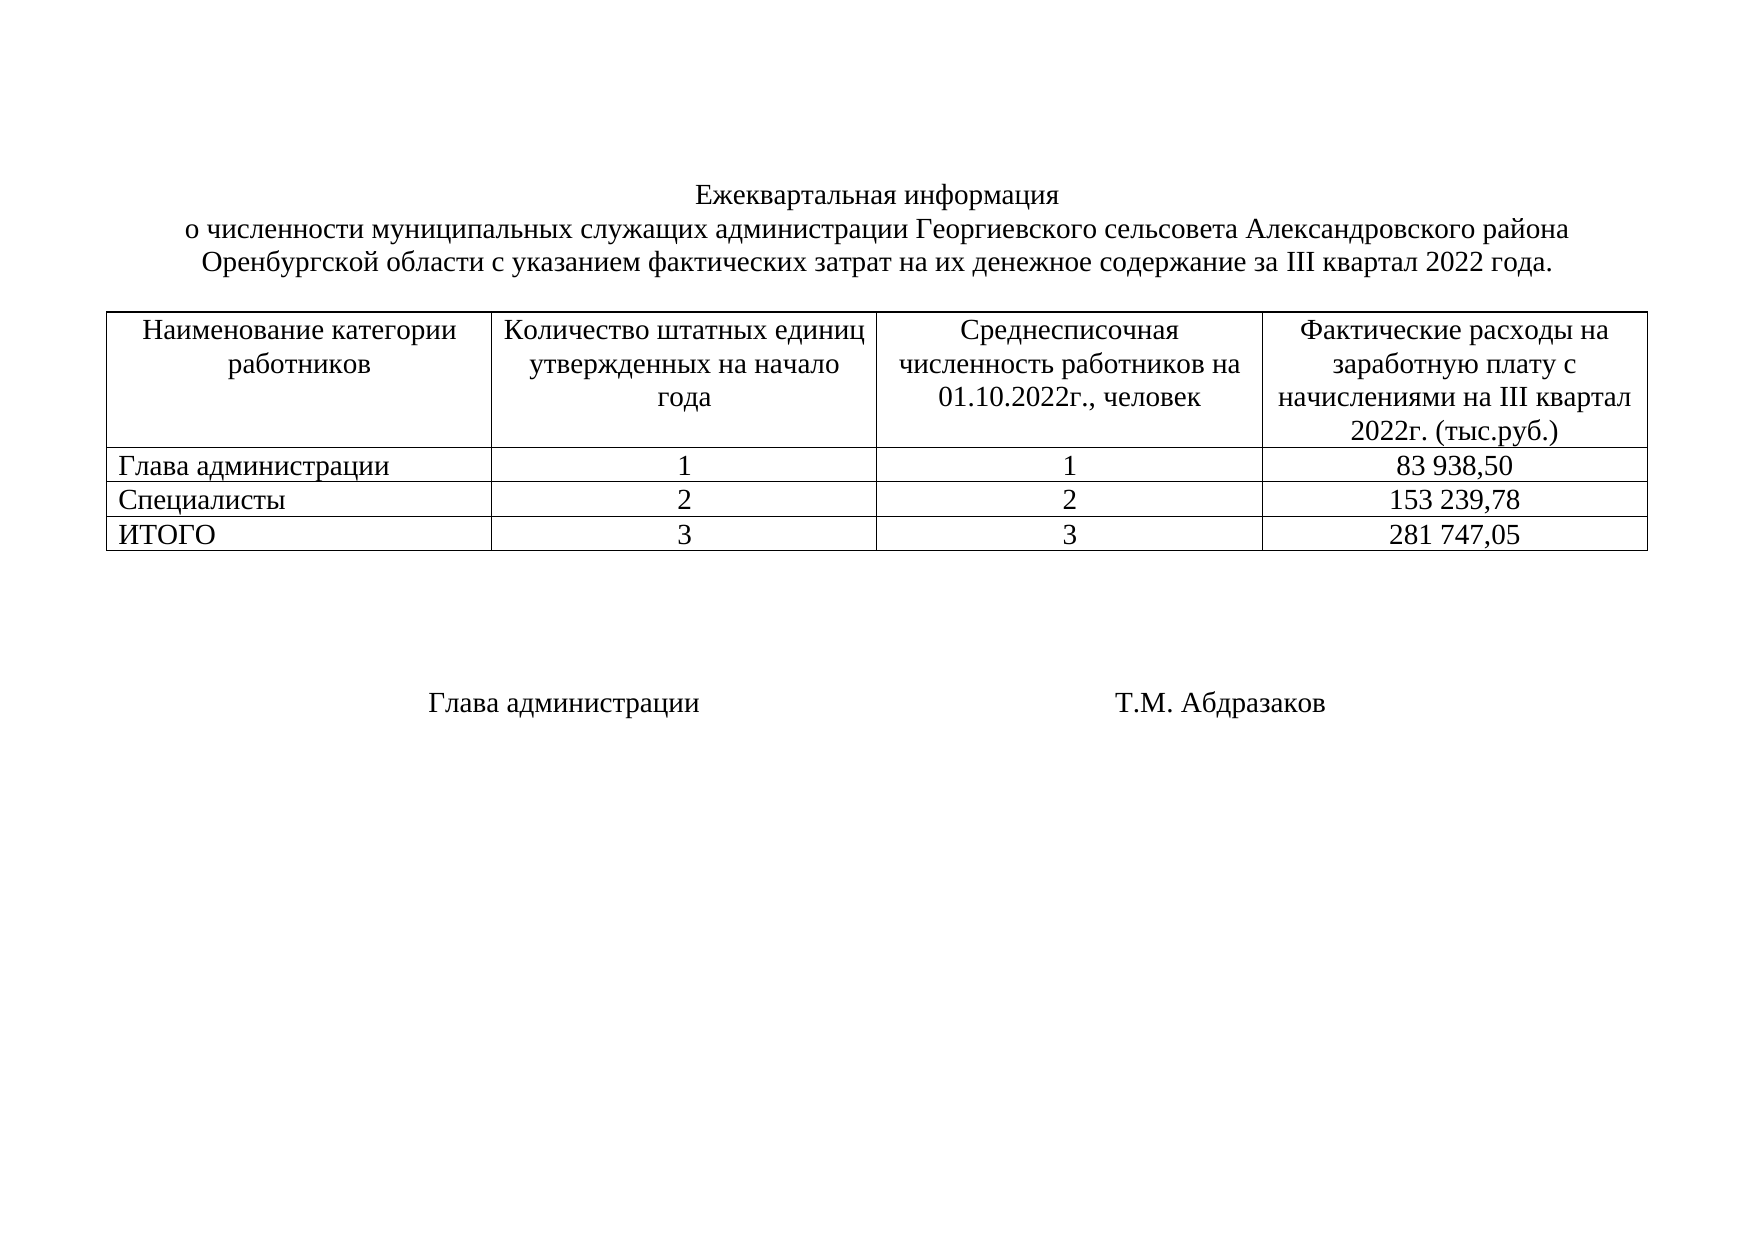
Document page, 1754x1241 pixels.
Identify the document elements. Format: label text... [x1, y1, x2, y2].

table_cell 3 [877, 517, 1262, 550]
table_cell 1 [492, 448, 876, 481]
table_header Наименование категории работников [107, 313, 491, 447]
table_cell 153 239,78 [1263, 482, 1647, 516]
table_cell Глава администрации [107, 448, 491, 481]
text о численности муниципальных служащих администрации Георгиевского сельсовета Александровского района Оренбургской области с указанием фактических затрат на их денежное содержание за III квартал 2022 года. [118, 211, 1636, 278]
table_header Среднесписочная численность работников на 01.10.2022г., человек [877, 313, 1262, 447]
table_cell ИТОГО [107, 517, 491, 550]
text Глава администрации Т.М. Абдразаков [118, 686, 1636, 719]
table_header Фактические расходы на заработную плату с начислениями на III квартал 2022г. (тыс.руб.) [1263, 313, 1647, 447]
table_cell 83 938,50 [1263, 448, 1647, 481]
text Ежеквартальная информация [118, 177, 1636, 211]
table_cell 281 747,05 [1263, 517, 1647, 550]
table_header Количество штатных единиц утвержденных на начало года [492, 313, 876, 447]
table_cell 2 [877, 482, 1262, 516]
table_cell 2 [492, 482, 876, 516]
table_cell 3 [492, 517, 876, 550]
table_cell Специалисты [107, 482, 491, 516]
table_cell 1 [877, 448, 1262, 481]
